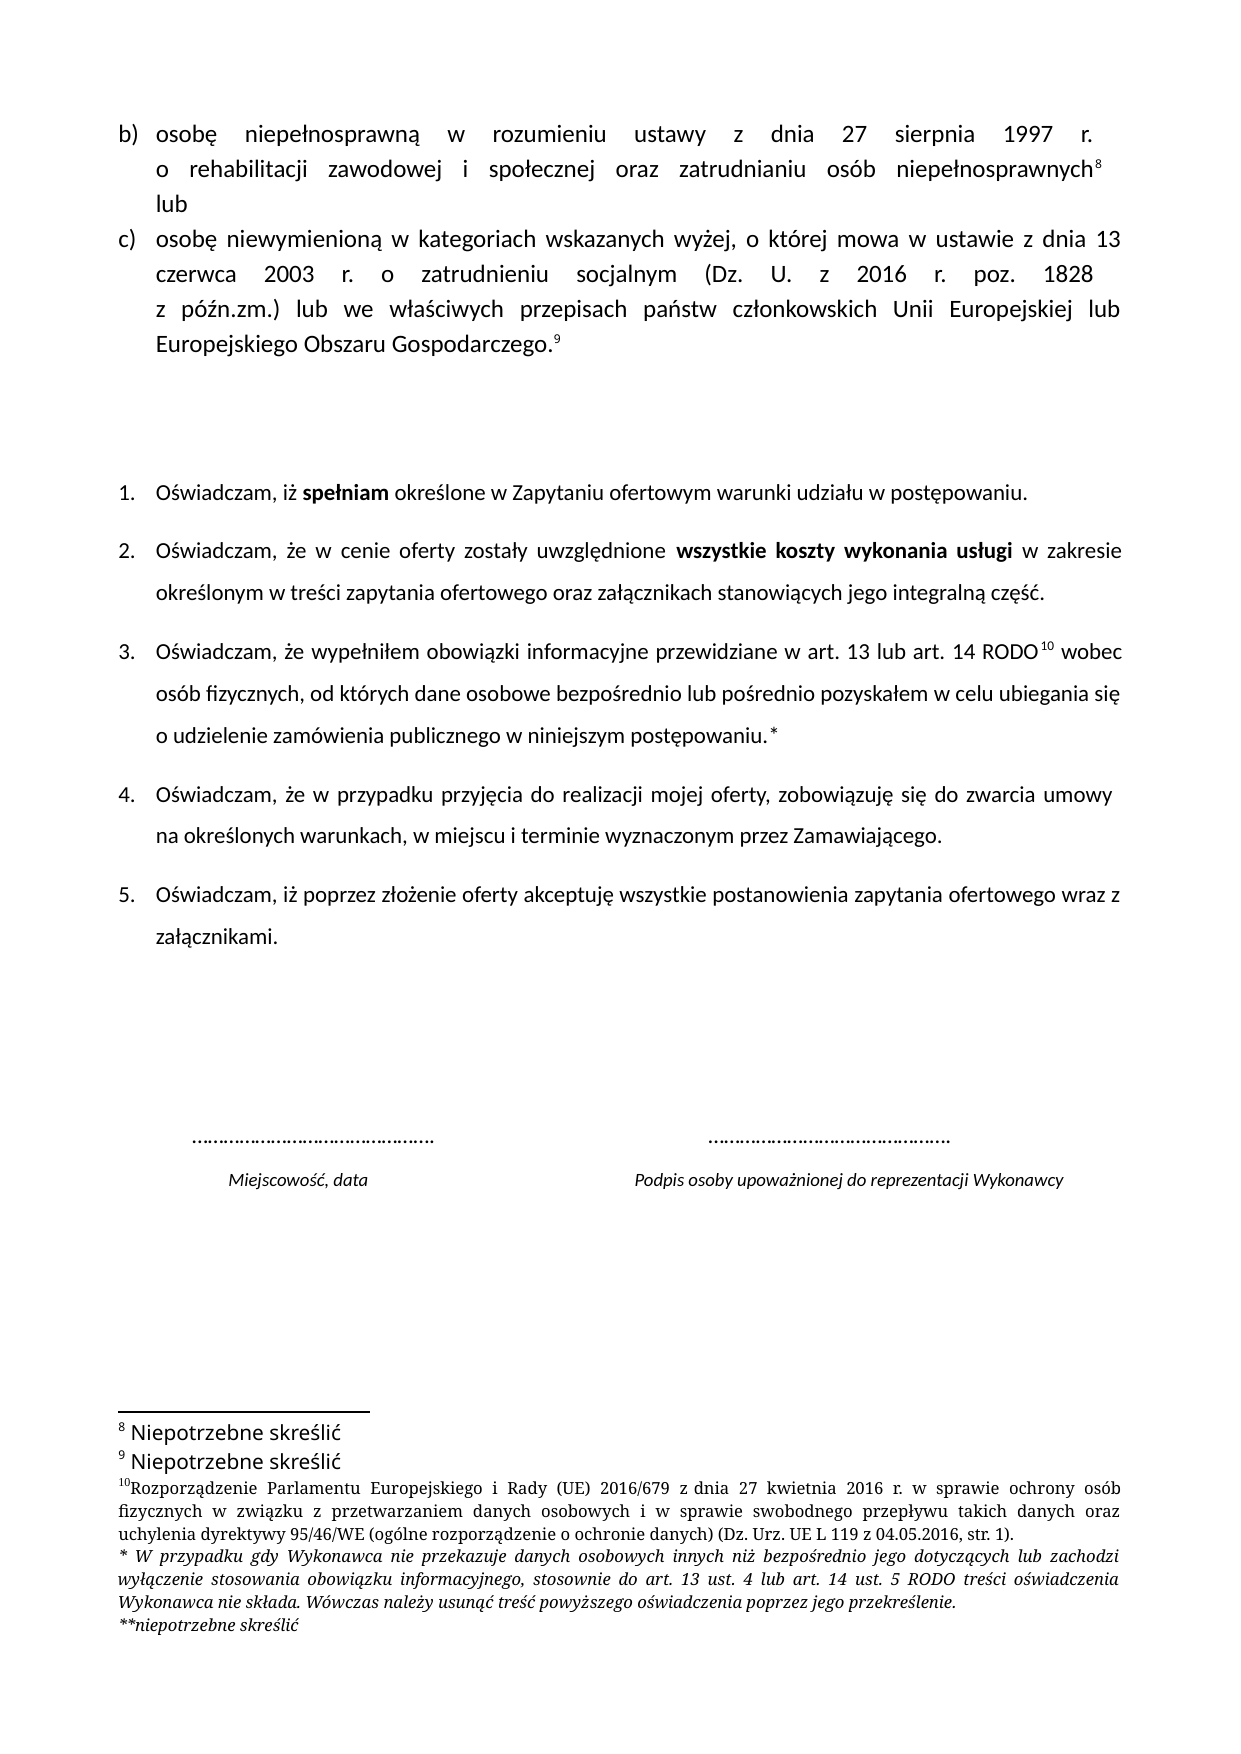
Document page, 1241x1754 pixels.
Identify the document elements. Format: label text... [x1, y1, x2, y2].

text Miejscowość, data Podpis osoby upoważnionej do reprezentacji Wykonawcy [118, 1168, 1122, 1191]
list osobę niepełnosprawną w rozumieniu ustawy z dnia 27 sierpnia 1997 r. o rehabilitacji zawodowej i społecznej oraz zatrudnianiu osób niepełnosprawnych lub [118, 118, 1122, 219]
list osobę niewymienioną w kategoriach wskazanych wyżej, o której mowa w ustawie z dnia 13 czerwca 2003 r. o zatrudnieniu socjalnym (Dz. U. z 2016 r. poz. 1828 z późn.zm.) lub we właściwych przepisach państw członkowskich Unii Europejskiej lub Europejskiego Obszaru Gospodarczego. [118, 223, 1122, 359]
list Oświadczam, iż spełniam określone w Zapytaniu ofertowym warunki udziału w postępowaniu. [118, 478, 1122, 506]
list Oświadczam, iż poprzez złożenie oferty akceptuję wszystkie postanowienia zapytania ofertowego wraz z załącznikami. [118, 880, 1122, 950]
list Oświadczam, że w cenie oferty zostały uwzględnione wszystkie koszty wykonania usługi w zakresie określonym w treści zapytania ofertowego oraz załącznikach stanowiących jego integralną część. [118, 536, 1122, 606]
list Oświadczam, że wypełniłem obowiązki informacyjne przewidziane w art. 13 lub art. 14 RODO wobec osób fizycznych, od których dane osobowe bezpośrednio lub pośrednio pozyskałem w celu ubiegania się o udzielenie zamówienia publicznego w niniejszym postępowaniu.* [118, 637, 1122, 749]
text ………………………………………. ………………………………………. [118, 1122, 1122, 1149]
list Oświadczam, że w przypadku przyjęcia do realizacji mojej oferty, zobowiązuję się do zwarcia umowy na określonych warunkach, w miejscu i terminie wyznaczonym przez Zamawiającego. [118, 780, 1122, 850]
